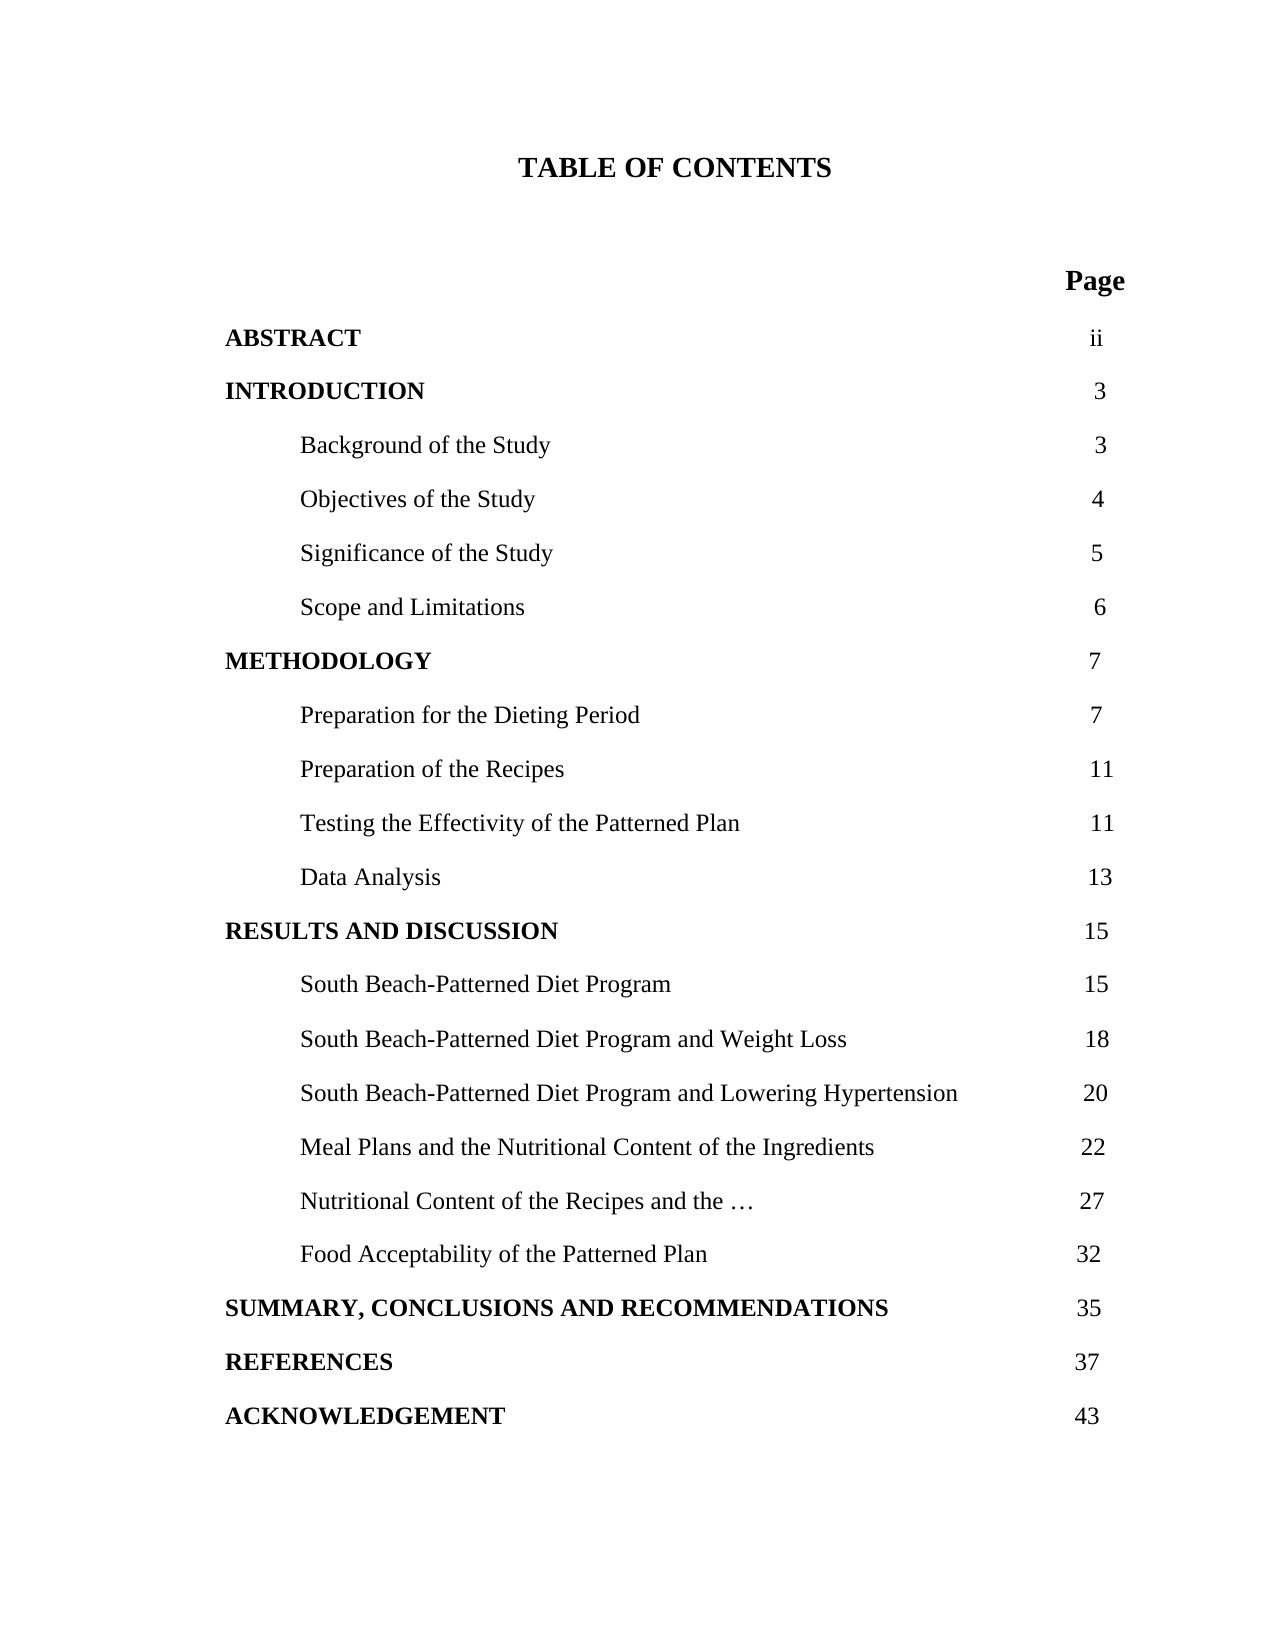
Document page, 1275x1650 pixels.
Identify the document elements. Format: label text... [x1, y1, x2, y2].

text Background of the Study 3 [225, 430, 1125, 459]
text Food Acceptability of the Patterned Plan 32 [225, 1239, 1125, 1268]
text SUMMARY, CONCLUSIONS AND RECOMMENDATIONS 35 [225, 1293, 1125, 1322]
text Testing the Effectivity of the Patterned Plan 11 [225, 808, 1125, 837]
text Preparation for the Dieting Period 7 [225, 700, 1125, 729]
text Objectives of the Study 4 [225, 484, 1125, 513]
text South Beach-Patterned Diet Program 15 [225, 969, 1125, 998]
text South Beach-Patterned Diet Program and Weight Loss 18 [225, 1024, 1125, 1053]
text Page [225, 263, 1125, 297]
text ABSTRACT ii [225, 323, 1125, 351]
text Nutritional Content of the Recipes and the … 27 [225, 1186, 1125, 1214]
text METHODOLOGY 7 [225, 646, 1125, 674]
text RESULTS AND DISCUSSION 15 [225, 916, 1125, 944]
text Scope and Limitations 6 [225, 592, 1106, 621]
text ACKNOWLEDGEMENT 43 [225, 1401, 1125, 1430]
text South Beach-Patterned Diet Program and Lowering Hypertension 20 [225, 1078, 1125, 1107]
text INTRODUCTION 3 [225, 376, 1125, 405]
text Meal Plans and the Nutritional Content of the Ingredients 22 [225, 1132, 1125, 1161]
text TABLE OF CONTENTS [225, 150, 1125, 183]
text REFERENCES 37 [225, 1347, 1125, 1376]
text Preparation of the Recipes 11 [225, 754, 1125, 783]
text Significance of the Study 5 [225, 538, 1125, 567]
text Data Analysis 13 [225, 862, 1125, 891]
